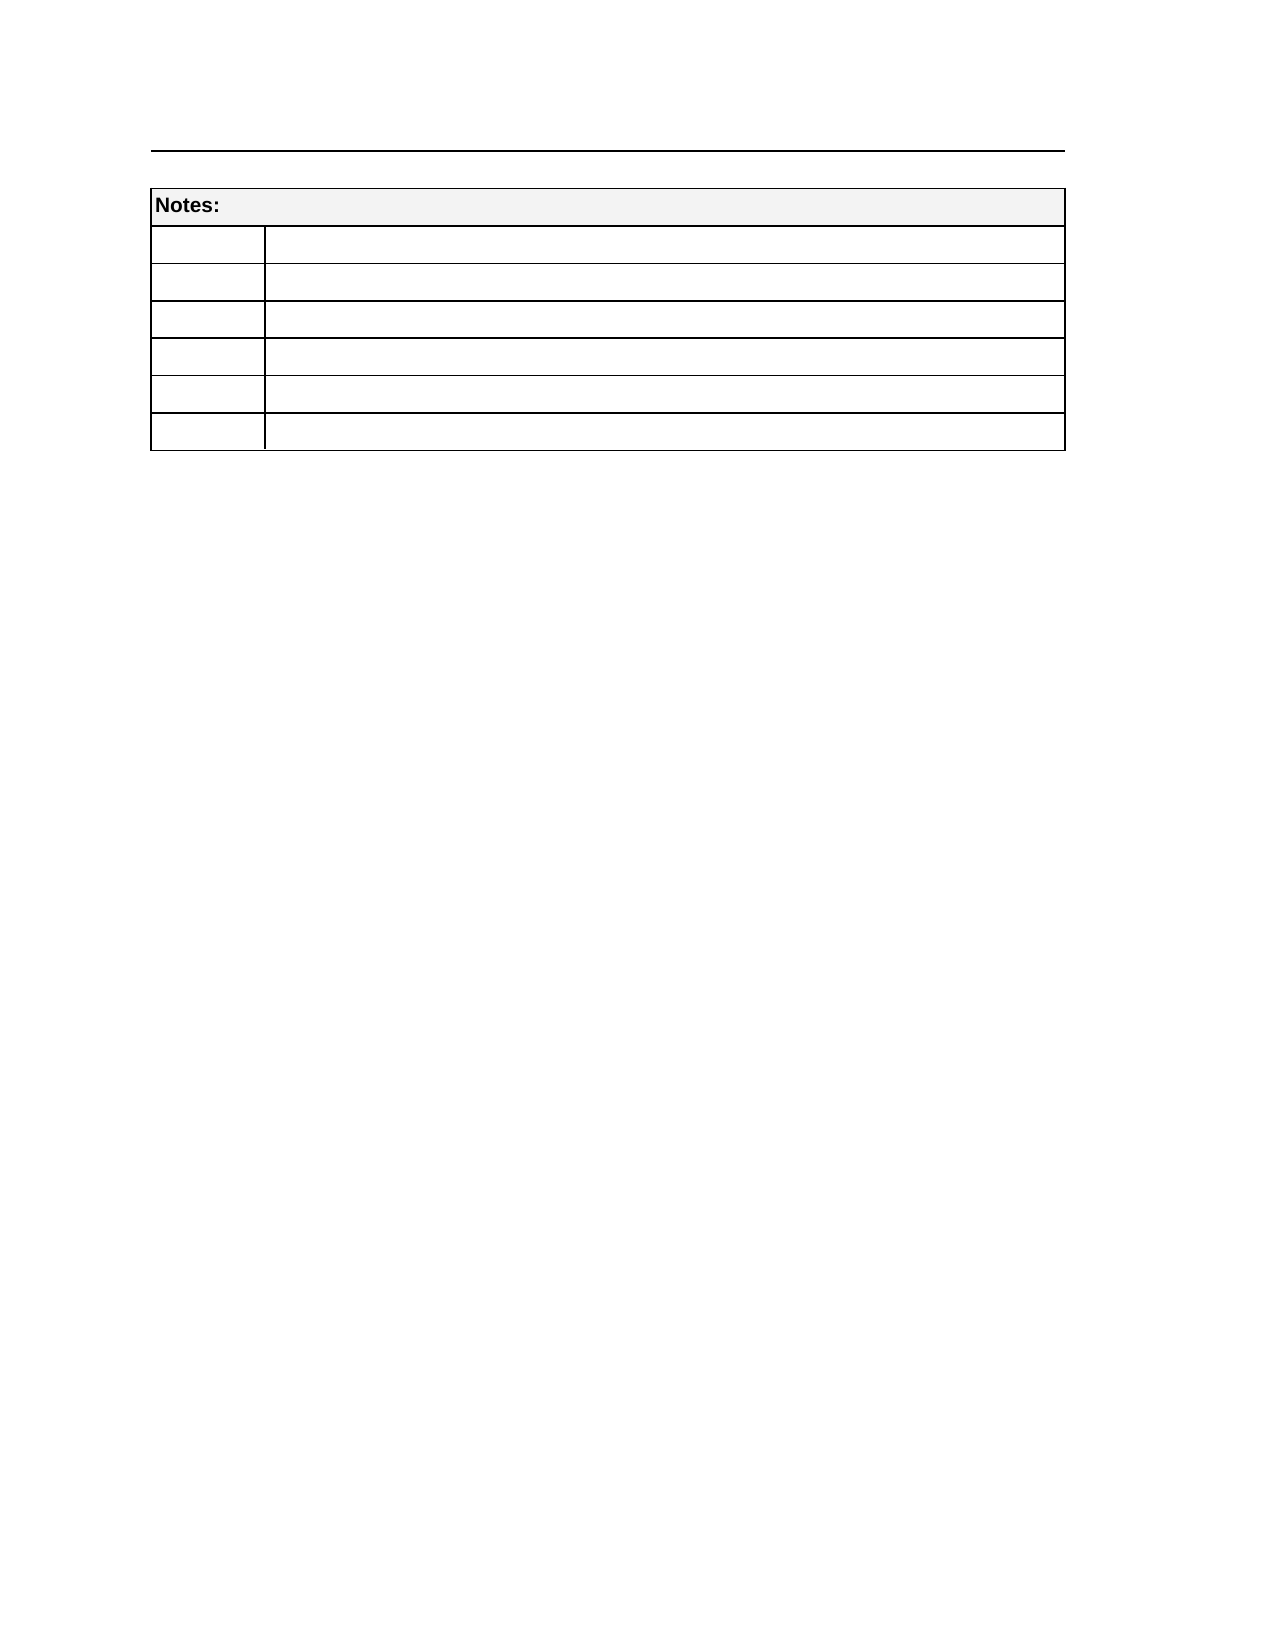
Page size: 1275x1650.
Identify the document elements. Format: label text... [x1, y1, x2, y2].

table_cell [151, 152, 265, 187]
table_cell [895, 152, 1065, 187]
table_cell [152, 414, 264, 449]
table_cell [265, 152, 435, 187]
table_cell [266, 414, 1064, 449]
table_cell [605, 152, 724, 187]
table_cell [266, 227, 1064, 262]
table_cell [724, 152, 894, 187]
table_cell [266, 302, 1064, 337]
table_cell [435, 152, 605, 187]
table_cell [152, 264, 264, 300]
table_cell [152, 227, 264, 262]
table_cell [152, 376, 264, 412]
table_cell [152, 302, 264, 337]
table_cell [266, 376, 1064, 412]
table_cell Notes: [152, 189, 1064, 225]
table_cell [152, 339, 264, 375]
table_cell [266, 339, 1064, 375]
table_cell [266, 264, 1064, 300]
